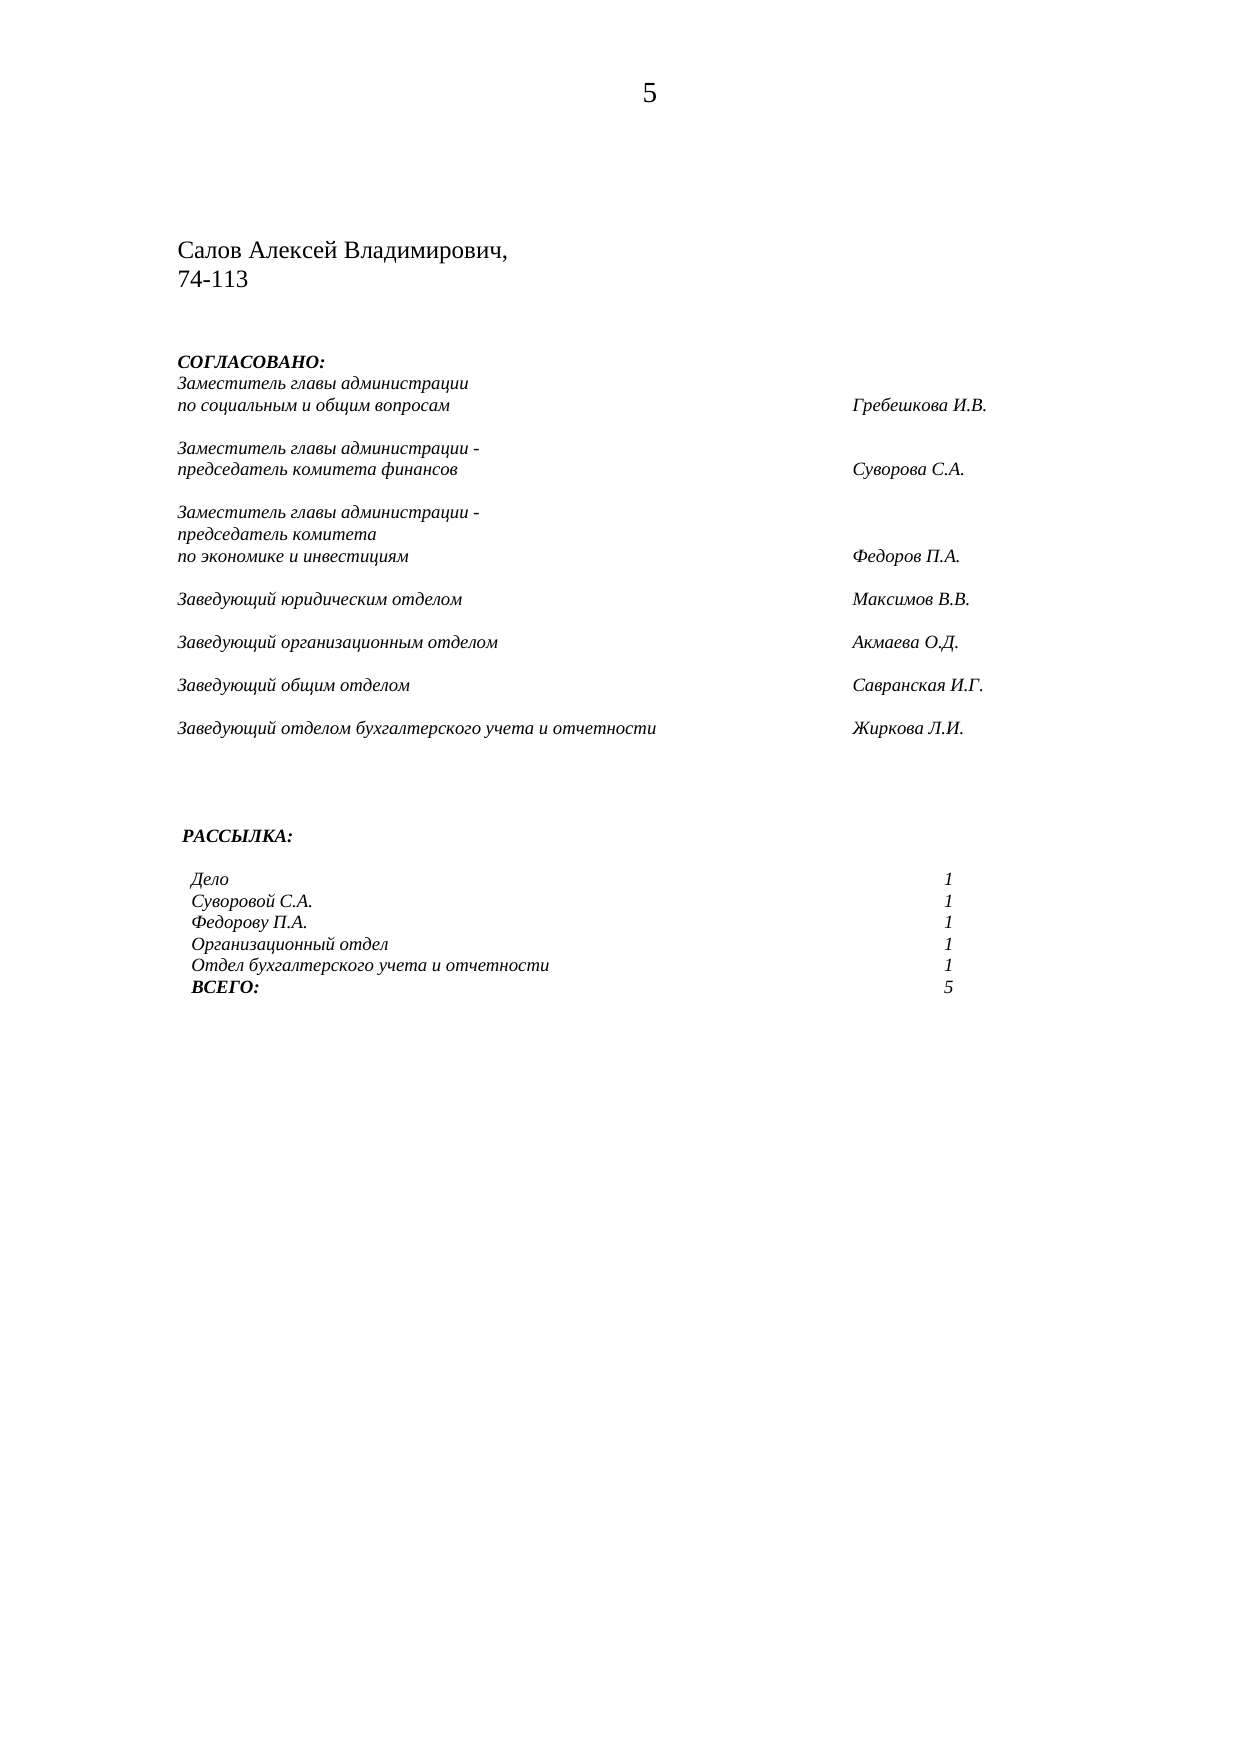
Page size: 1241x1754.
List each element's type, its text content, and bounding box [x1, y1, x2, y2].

text Заведующий организационным отделом Акмаева О.Д. [177, 631, 1122, 652]
text Заведующий юридическим отделом Максимов В.В. [177, 588, 1122, 609]
text СОГЛАСОВАНО: [177, 351, 1122, 372]
table_header Дело [180, 868, 933, 889]
text 74-113 [177, 264, 1122, 293]
text РАССЫЛКА: [177, 825, 1122, 846]
text по социальным и общим вопросам Гребешкова И.В. [177, 394, 1122, 415]
table_cell ВСЕГО: [180, 976, 933, 997]
text Заведующий общим отделом Савранская И.Г. [177, 674, 1122, 696]
text Заведующий отделом бухгалтерского учета и отчетности Жиркова Л.И. [177, 717, 1122, 739]
text Салов Алексей Владимирович, [177, 236, 1122, 264]
text председатель комитета финансов Суворова С.А. [177, 458, 1122, 480]
text Заместитель главы администрации [177, 372, 1122, 394]
text председатель комитета [177, 523, 1122, 544]
table_cell Организационный отдел [180, 933, 933, 954]
table_cell 1 [933, 933, 992, 954]
table_cell Суворовой С.А. [180, 890, 933, 911]
table_cell Федорову П.А. [180, 911, 933, 933]
table_cell 5 [933, 976, 992, 997]
text Заместитель главы администрации - [177, 437, 1122, 458]
table_cell 1 [933, 954, 992, 976]
table_header 1 [933, 868, 992, 889]
table_cell Отдел бухгалтерского учета и отчетности [180, 954, 933, 976]
table_cell 1 [933, 890, 992, 911]
text по экономике и инвестициям Федоров П.А. [177, 544, 1122, 566]
text Заместитель главы администрации - [177, 501, 1122, 523]
table_cell 1 [933, 911, 992, 933]
